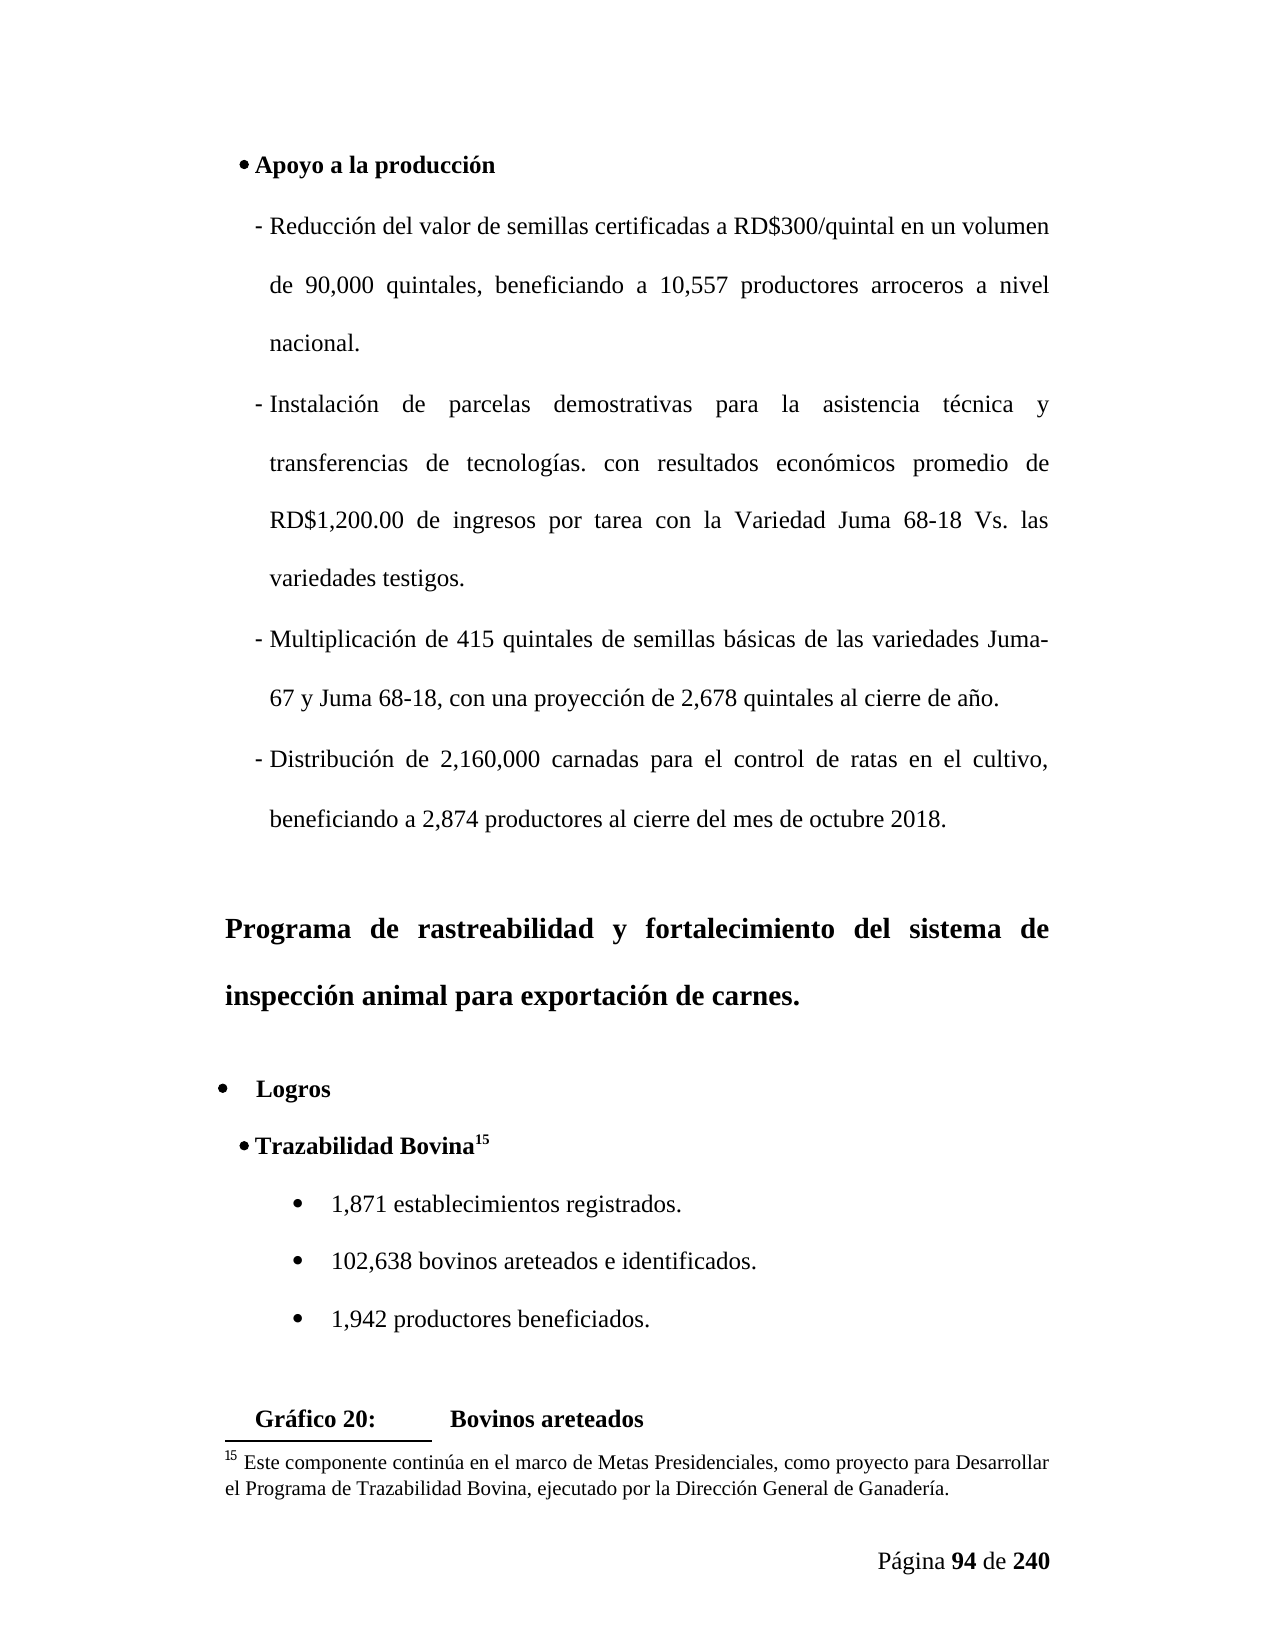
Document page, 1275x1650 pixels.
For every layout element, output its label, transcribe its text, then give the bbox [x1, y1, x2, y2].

list Logros [218, 1074, 1050, 1102]
list Apoyo a la producción [240, 150, 1050, 179]
list Distribución de 2,160,000 carnadas para el control de ratas en el cultivo, beneficiando a 2,874 productores al cierre del mes de octubre 2018. [254, 741, 1050, 832]
list Bovinos areteados [254, 1404, 1050, 1433]
list 102,638 bovinos areteados e identificados. [293, 1246, 1050, 1275]
list Trazabilidad Bovina [240, 1131, 1050, 1160]
list Multiplicación de 415 quintales de semillas básicas de las variedades Juma-67 y Juma 68-18, con una proyección de 2,678 quintales al cierre de año. [254, 621, 1050, 712]
list Reducción del valor de semillas certificadas a RD$300/quintal en un volumen de 90,000 quintales, beneficiando a 10,557 productores arroceros a nivel nacional. [254, 207, 1050, 357]
list Instalación de parcelas demostrativas para la asistencia técnica y transferencias de tecnologías. con resultados económicos promedio de RD$1,200.00 de ingresos por tarea con la Variedad Juma 68-18 Vs. las variedades testigos. [254, 385, 1050, 592]
list 1,942 productores beneficiados. [293, 1304, 1050, 1332]
subtitle Programa de rastreabilidad y fortalecimiento del sistema de inspección animal para exportación de carnes. [225, 911, 1050, 1011]
list 1,871 establecimientos registrados. [293, 1189, 1050, 1217]
